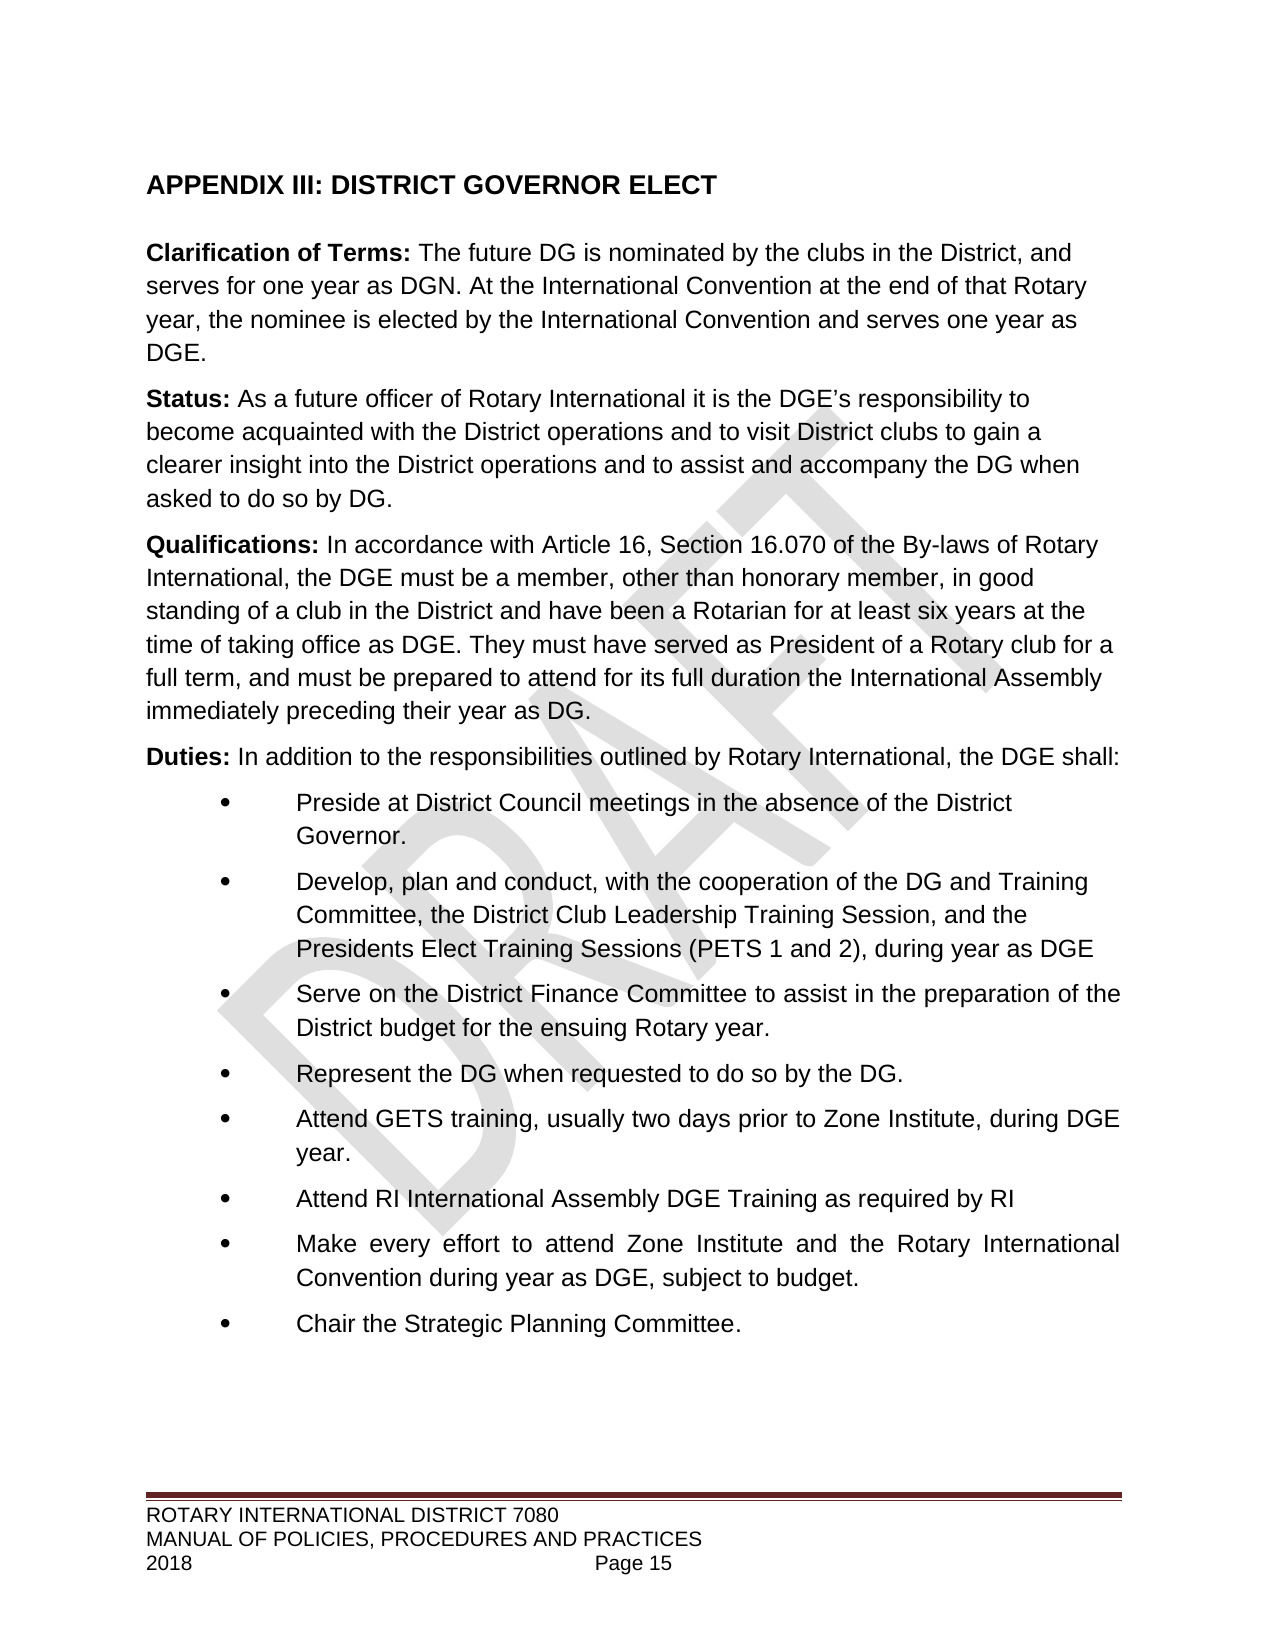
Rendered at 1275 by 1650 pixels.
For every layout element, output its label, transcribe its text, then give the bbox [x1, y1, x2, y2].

text Duties: In addition to the responsibilities outlined by Rotary International, the DGE shall: [146, 737, 1122, 771]
list Chair the Strategic Planning Committee. [221, 1304, 1122, 1337]
text Clarification of Terms: The future DG is nominated by the clubs in the District, and serves for one year as DGN. At the International Convention at the end of that Rotary year, the nominee is elected by the International Convention and serves one year as DGE. [146, 233, 1122, 367]
list Develop, plan and conduct, with the cooperation of the DG and Training Committee, the District Club Leadership Training Session, and the Presidents Elect Training Sessions (PETS 1 and 2), during year as DGE [221, 862, 1122, 962]
list Attend RI International Assembly DGE Training as required by RI [221, 1179, 1122, 1212]
list Serve on the District Finance Committee to assist in the preparation of the District budget for the ensuing Rotary year. [221, 975, 1122, 1042]
list Preside at District Council meetings in the absence of the District Governor. [221, 783, 1122, 850]
list Attend GETS training, usually two days prior to Zone Institute, during DGE year. [221, 1100, 1122, 1167]
text Status: As a future officer of Rotary International it is the DGE’s responsibility to become acquainted with the District operations and to visit District clubs to gain a clearer insight into the District operations and to assist and accompany the DG when asked to do so by DG. [146, 379, 1122, 512]
list Represent the DG when requested to do so by the DG. [221, 1054, 1122, 1087]
list Make every effort to attend Zone Institute and the Rotary International Convention during year as DGE, subject to budget. [221, 1225, 1122, 1292]
subtitle APPENDIX III: DISTRICT GOVERNOR ELECT [146, 169, 1122, 200]
text Qualifications: In accordance with Article 16, Section 16.070 of the By-laws of Rotary International, the DGE must be a member, other than honorary member, in good standing of a club in the District and have been a Rotarian for at least six years at the time of taking office as DGE. They must have served as President of a Rotary club for a full term, and must be prepared to attend for its full duration the International Assembly immediately preceding their year as DG. [146, 525, 1122, 725]
